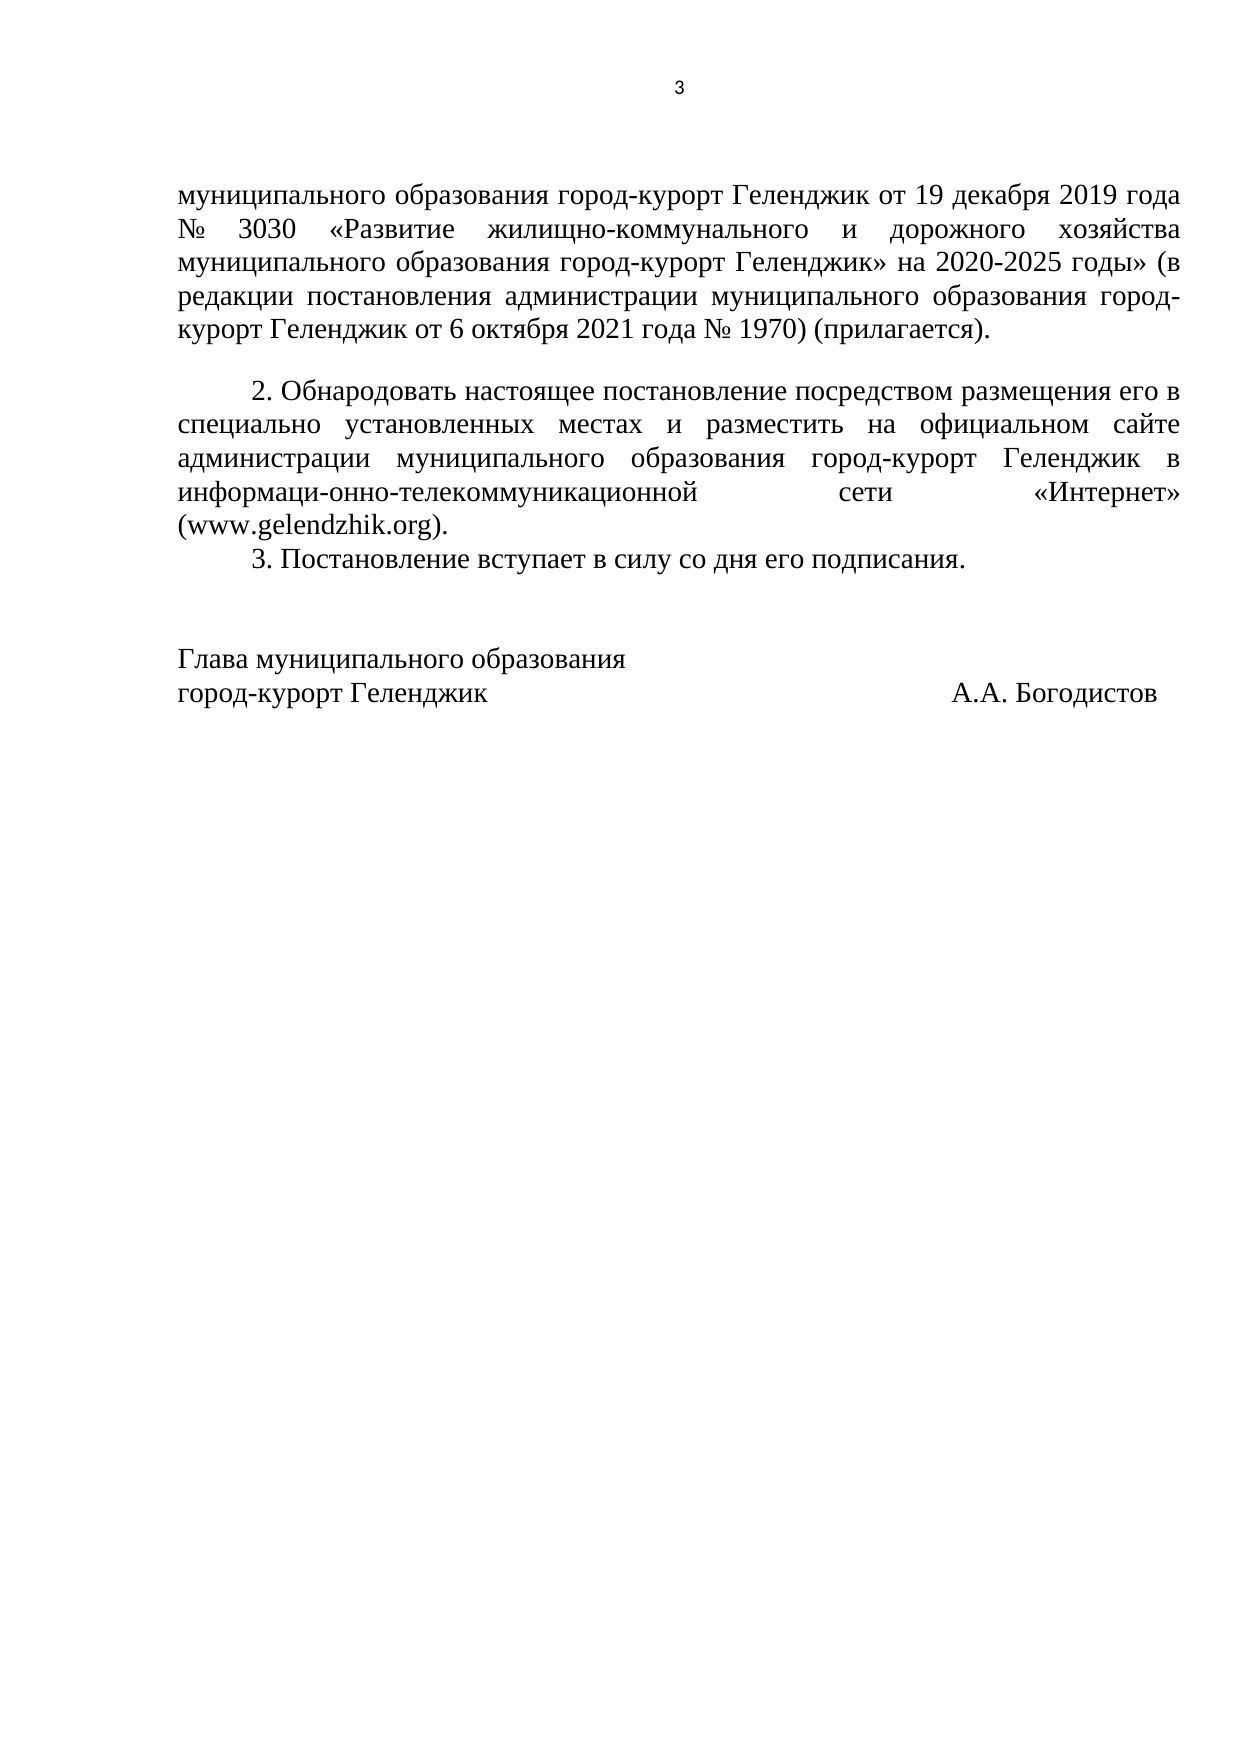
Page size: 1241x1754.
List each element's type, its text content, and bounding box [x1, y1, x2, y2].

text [177, 177, 1181, 345]
text город-курорт Геленджик А.А. Богодистов [177, 675, 1181, 708]
text 3. Постановление вступает в силу со дня его подписания. [177, 541, 1181, 574]
text Глава муниципального образования [177, 641, 1181, 675]
text 2. Обнародовать настоящее постановление посредством размещения его в специально установленных местах и разместить на официальном сайте администрации муниципального образования город-курорт Геленджик в информаци-онно-телекоммуникационной сети «Интернет» (www.gelendzhik.org). [177, 373, 1181, 541]
